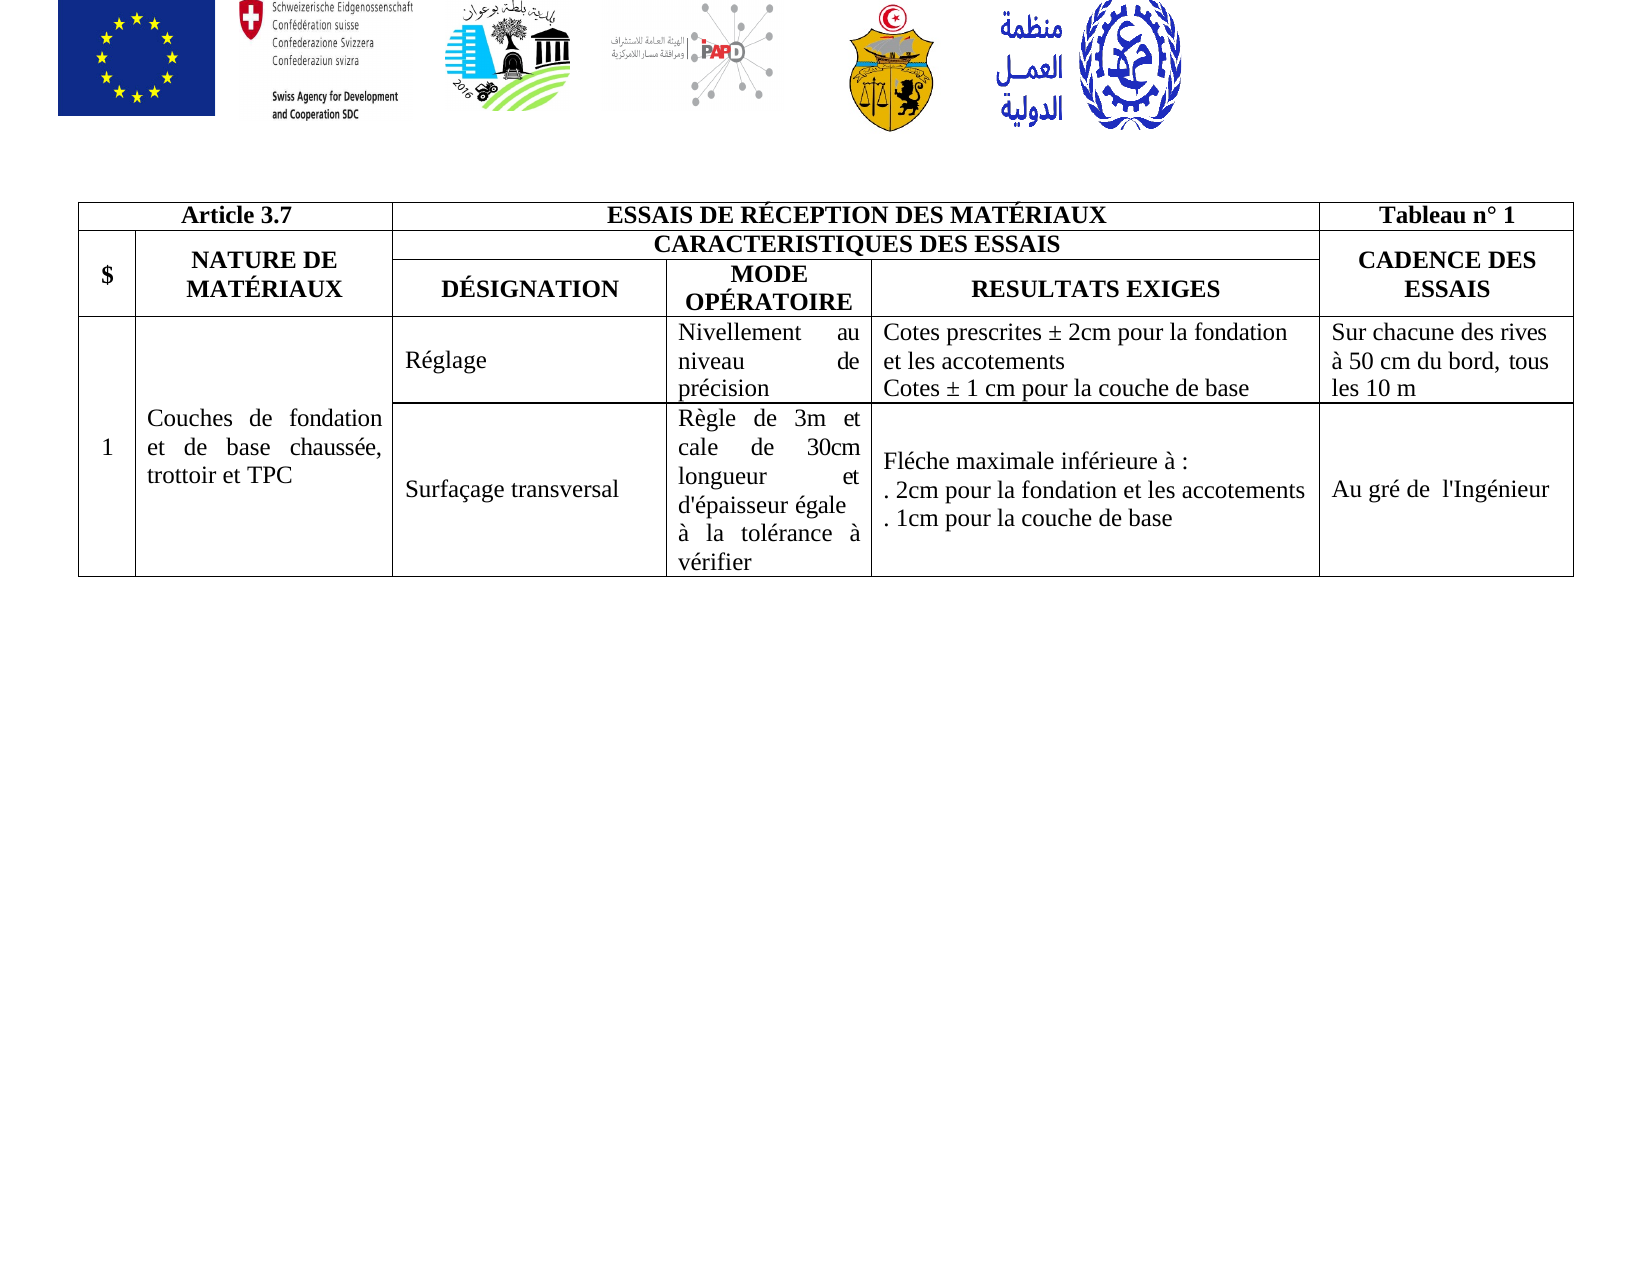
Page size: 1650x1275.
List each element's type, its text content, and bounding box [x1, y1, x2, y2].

picture [239, 0, 413, 121]
table_cell Cotes prescrites ± 2cm pour la fondation et les accotements Cotes ± 1 cm pour la couche de base [872, 317, 1319, 402]
picture [996, 0, 1182, 130]
picture [817, 0, 964, 136]
table_cell Sur chacune des rives à 50 cm du bord, tous les 10 m [1320, 317, 1573, 402]
table_cell $ [79, 231, 135, 316]
table_cell Nivellement au niveau de précision [667, 317, 871, 402]
table_cell Surfaçage transversal [393, 404, 666, 576]
picture [445, 0, 570, 111]
table_header ESSAIS DE RÉCEPTION DES MATÉRIAUX [393, 203, 1319, 230]
table_cell MODE OPÉRATOIRE [667, 260, 871, 316]
table_cell Au gré de l'Ingénieur [1320, 404, 1573, 576]
picture [601, 0, 784, 111]
table_header Article 3.7 [79, 203, 392, 230]
table_cell Fléche maximale inférieure à : . 2cm pour la fondation et les accotements . 1cm pour la couche de base [872, 404, 1319, 576]
table_cell Règle de 3m et cale de 30cm longueur et d'épaisseur égale à la tolérance à vérifier [667, 404, 871, 576]
table_header Tableau n° 1 [1320, 203, 1573, 230]
table_cell CARACTERISTIQUES DES ESSAIS [393, 231, 1319, 259]
table_cell 1 [79, 317, 135, 576]
table_cell RESULTATS EXIGES [872, 260, 1319, 316]
table_cell Couches de fondation et de base chaussée, trottoir et TPC [136, 317, 392, 576]
picture [445, 60, 462, 64]
table_cell CADENCE DES ESSAIS [1320, 231, 1573, 316]
table_cell NATURE DE MATÉRIAUX [136, 231, 392, 316]
table_cell Réglage [393, 317, 666, 402]
table_cell DÉSIGNATION [393, 260, 666, 316]
